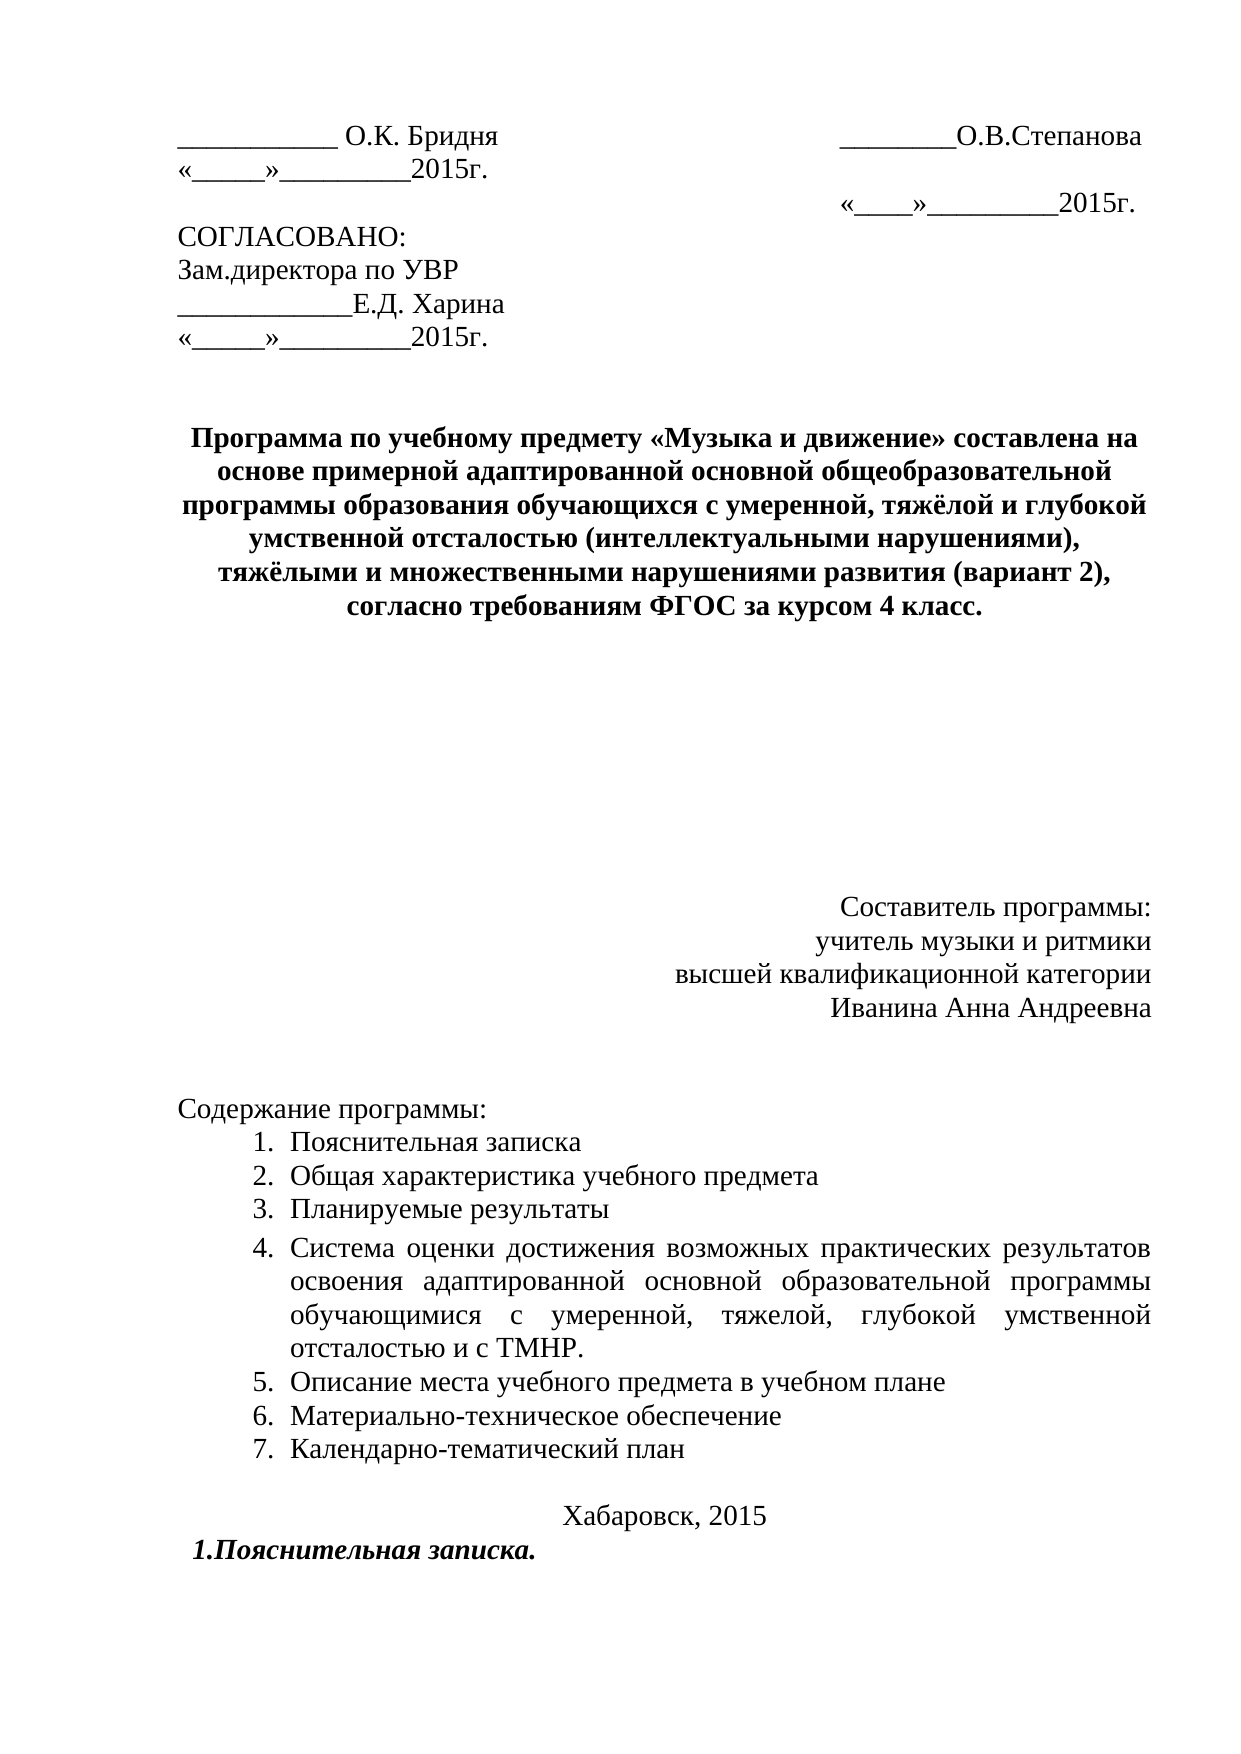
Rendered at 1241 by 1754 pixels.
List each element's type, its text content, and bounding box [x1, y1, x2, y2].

text высшей квалификационной категории [177, 957, 1152, 990]
list Материально-техническое обеспечение [252, 1398, 1152, 1431]
text Содержание программы: [177, 1091, 1152, 1124]
text «____»_________2015г. [177, 185, 1152, 219]
list Система оценки достижения возможных практических результатов освоения адаптированной основной образовательной программы обучающимися с умеренной, тяжелой, глубокой умственной отсталостью и с ТМНР. [252, 1230, 1152, 1364]
text ___________ О.К. Бридня ________О.В.Степанова [177, 118, 1152, 152]
text «_____»_________2015г. [177, 319, 1152, 353]
text Хабаровск, 2015 [177, 1498, 1152, 1532]
text «_____»_________2015г. [177, 152, 1152, 185]
text Зам.директора по УВР [177, 252, 1152, 286]
list Пояснительная записка [252, 1124, 1152, 1158]
text учитель музыки и ритмики [177, 923, 1152, 957]
list Планируемые результаты [252, 1191, 1152, 1225]
list Описание места учебного предмета в учебном плане [252, 1364, 1152, 1398]
text Составитель программы: [177, 889, 1152, 923]
text СОГЛАСОВАНО: [177, 219, 1152, 252]
text Программа по учебному предмету «Музыка и движение» составлена на основе примерной адаптированной основной общеобразовательной программы образования обучающихся с умеренной, тяжёлой и глубокой умственной отсталостью (интеллектуальными нарушениями), тяжёлыми и множественными нарушениями развития (вариант 2), согласно требованиям ФГОС за курсом 4 класс. [177, 420, 1152, 621]
text Иванина Анна Андреевна [177, 990, 1152, 1024]
list Общая характеристика учебного предмета [252, 1158, 1152, 1191]
list Календарно-тематический план [252, 1431, 1152, 1465]
text 1.Пояснительная записка. [192, 1532, 1152, 1565]
text ____________Е.Д. Харина [177, 286, 1152, 319]
